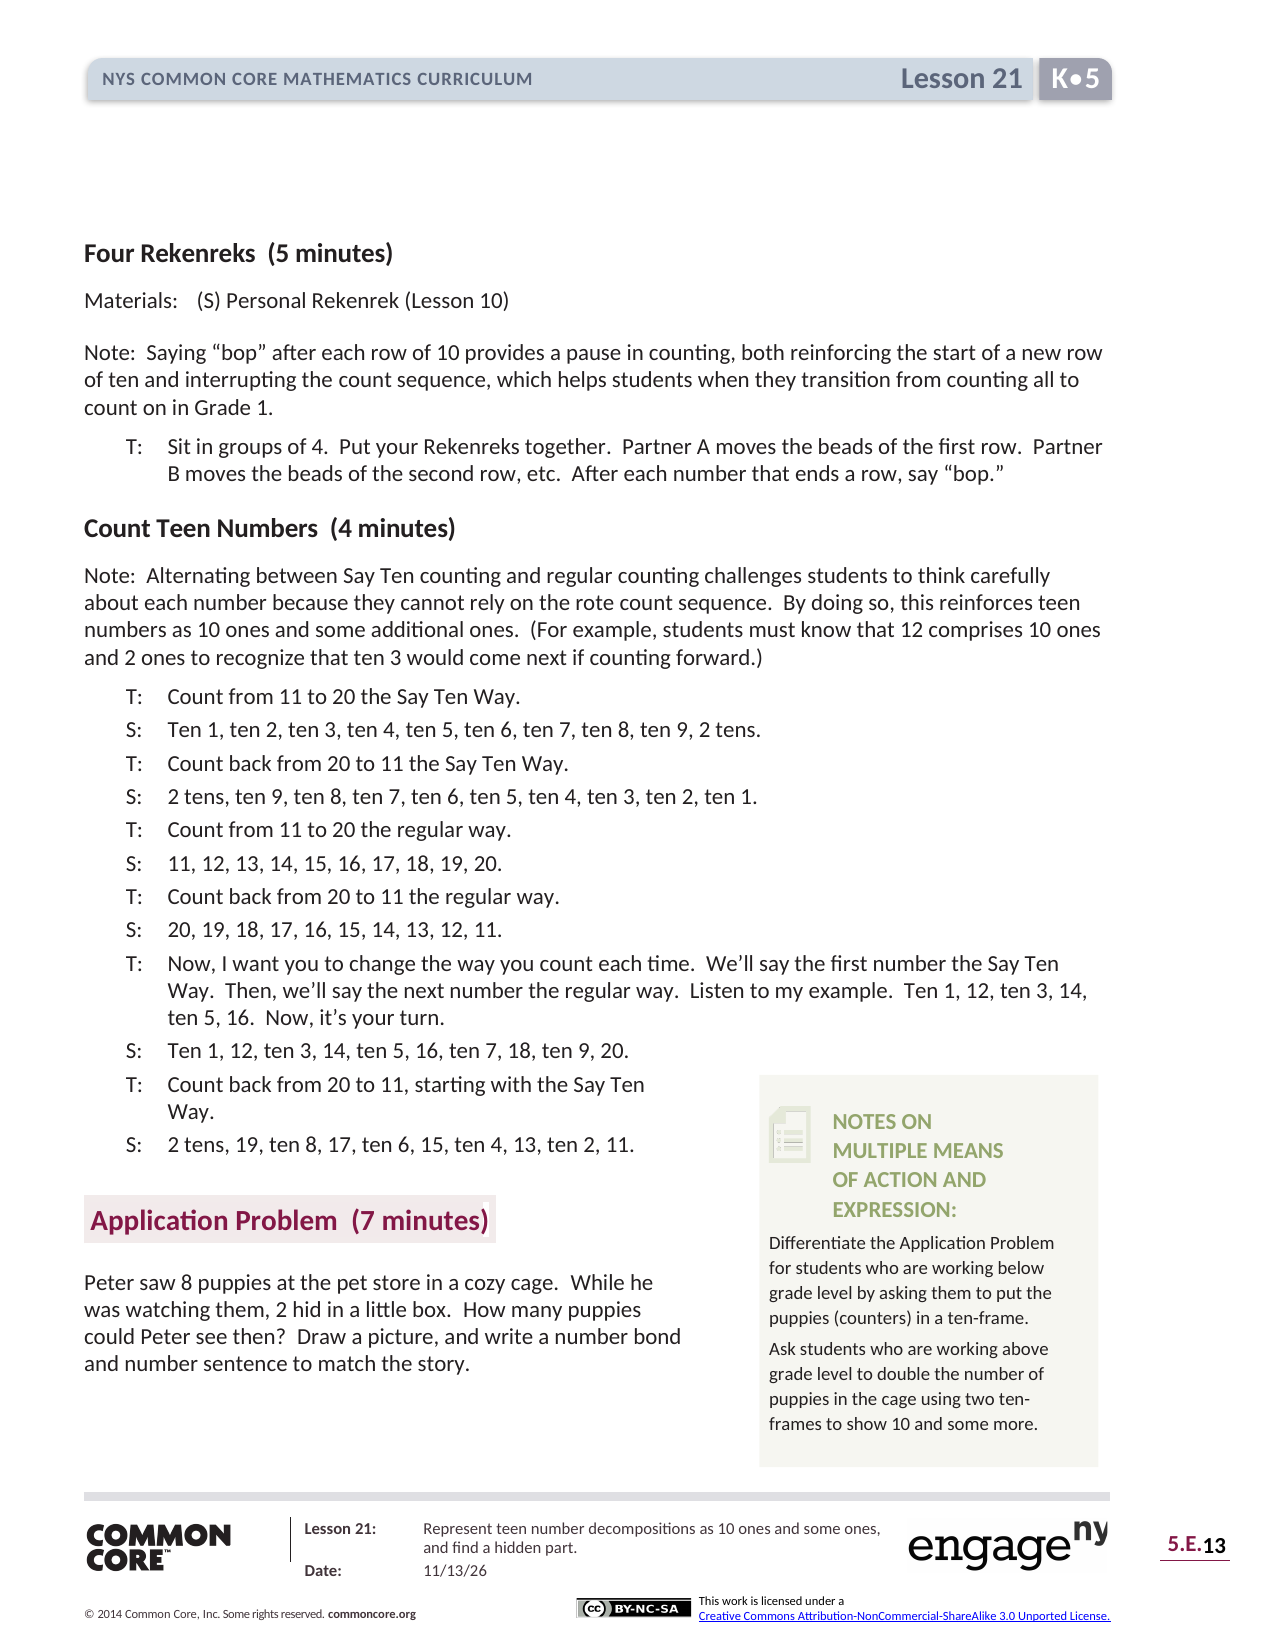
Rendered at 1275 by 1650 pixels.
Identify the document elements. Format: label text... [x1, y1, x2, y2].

list S: 20, 19, 18, 17, 16, 15, 14, 13, 12, 11. [126, 916, 1108, 943]
text Note: Alternating between Say Ten counting and regular counting challenges students to think carefully about each number because they cannot rely on the rote count sequence. By doing so, this reinforces teen numbers as 10 ones and some additional ones. (For example, students must know that 12 comprises 10 ones and 2 ones to recognize that ten 3 would come next if counting forward.) [84, 562, 1108, 670]
list T: Count from 11 to 20 the Say Ten Way. [126, 683, 1108, 710]
text Note: Saying “bop” after each row of 10 provides a pause in counting, both reinforcing the start of a new row of ten and interrupting the count sequence, which helps students when they transition from counting all to count on in Grade 1. [84, 339, 1108, 420]
list T: Sit in groups of 4. Put your Rekenreks together. Partner A moves the beads of the first row. Partner B moves the beads of the second row, etc. After each number that ends a row, say “bop.” [126, 433, 1108, 487]
list S: 2 tens, ten 9, ten 8, ten 7, ten 6, ten 5, ten 4, ten 3, ten 2, ten 1. [126, 783, 1108, 810]
list T: Count back from 20 to 11 the Say Ten Way. [126, 749, 1108, 777]
picture [907, 1518, 1108, 1573]
list T: Count from 11 to 20 the regular way. [126, 816, 1108, 843]
list T: Count back from 20 to 11 the regular way. [126, 883, 1108, 910]
list T: Count back from 20 to 11, starting with the Say Ten Way. [126, 1070, 684, 1124]
list S: Ten 1, 12, ten 3, 14, ten 5, 16, ten 7, 18, ten 9, 20. [126, 1037, 684, 1064]
text Peter saw 8 puppies at the pet store in a cozy cage. While he was watching them, 2 hid in a little box. How many puppies could Peter see then? Draw a picture, and write a number bond and number sentence to match the story. [84, 1268, 683, 1377]
text Materials: (S) Personal Rekenrek (Lesson 10) [84, 287, 1108, 314]
text Count Teen Numbers (4 minutes) [84, 512, 1108, 543]
list S: 2 tens, 19, ten 8, 17, ten 6, 15, ten 4, 13, ten 2, 11. [126, 1131, 684, 1158]
text Four Rekenreks (5 minutes) [84, 237, 684, 268]
picture [768, 1106, 811, 1163]
list S: 11, 12, 13, 14, 15, 16, 17, 18, 19, 20. [126, 849, 1108, 877]
picture [575, 1598, 691, 1617]
list S: Ten 1, ten 2, ten 3, ten 4, ten 5, ten 6, ten 7, ten 8, ten 9, 2 tens. [126, 716, 1108, 743]
text Application Problem (7 minutes) [496, 1195, 1108, 1243]
list T: Now, I want you to change the way you count each time. We’ll say the first number the Say Ten Way. Then, we’ll say the next number the regular way. Listen to my example. Ten 1, 12, ten 3, 14, ten 5, 16. Now, it’s your turn. [126, 949, 1108, 1031]
picture [82, 1518, 234, 1576]
